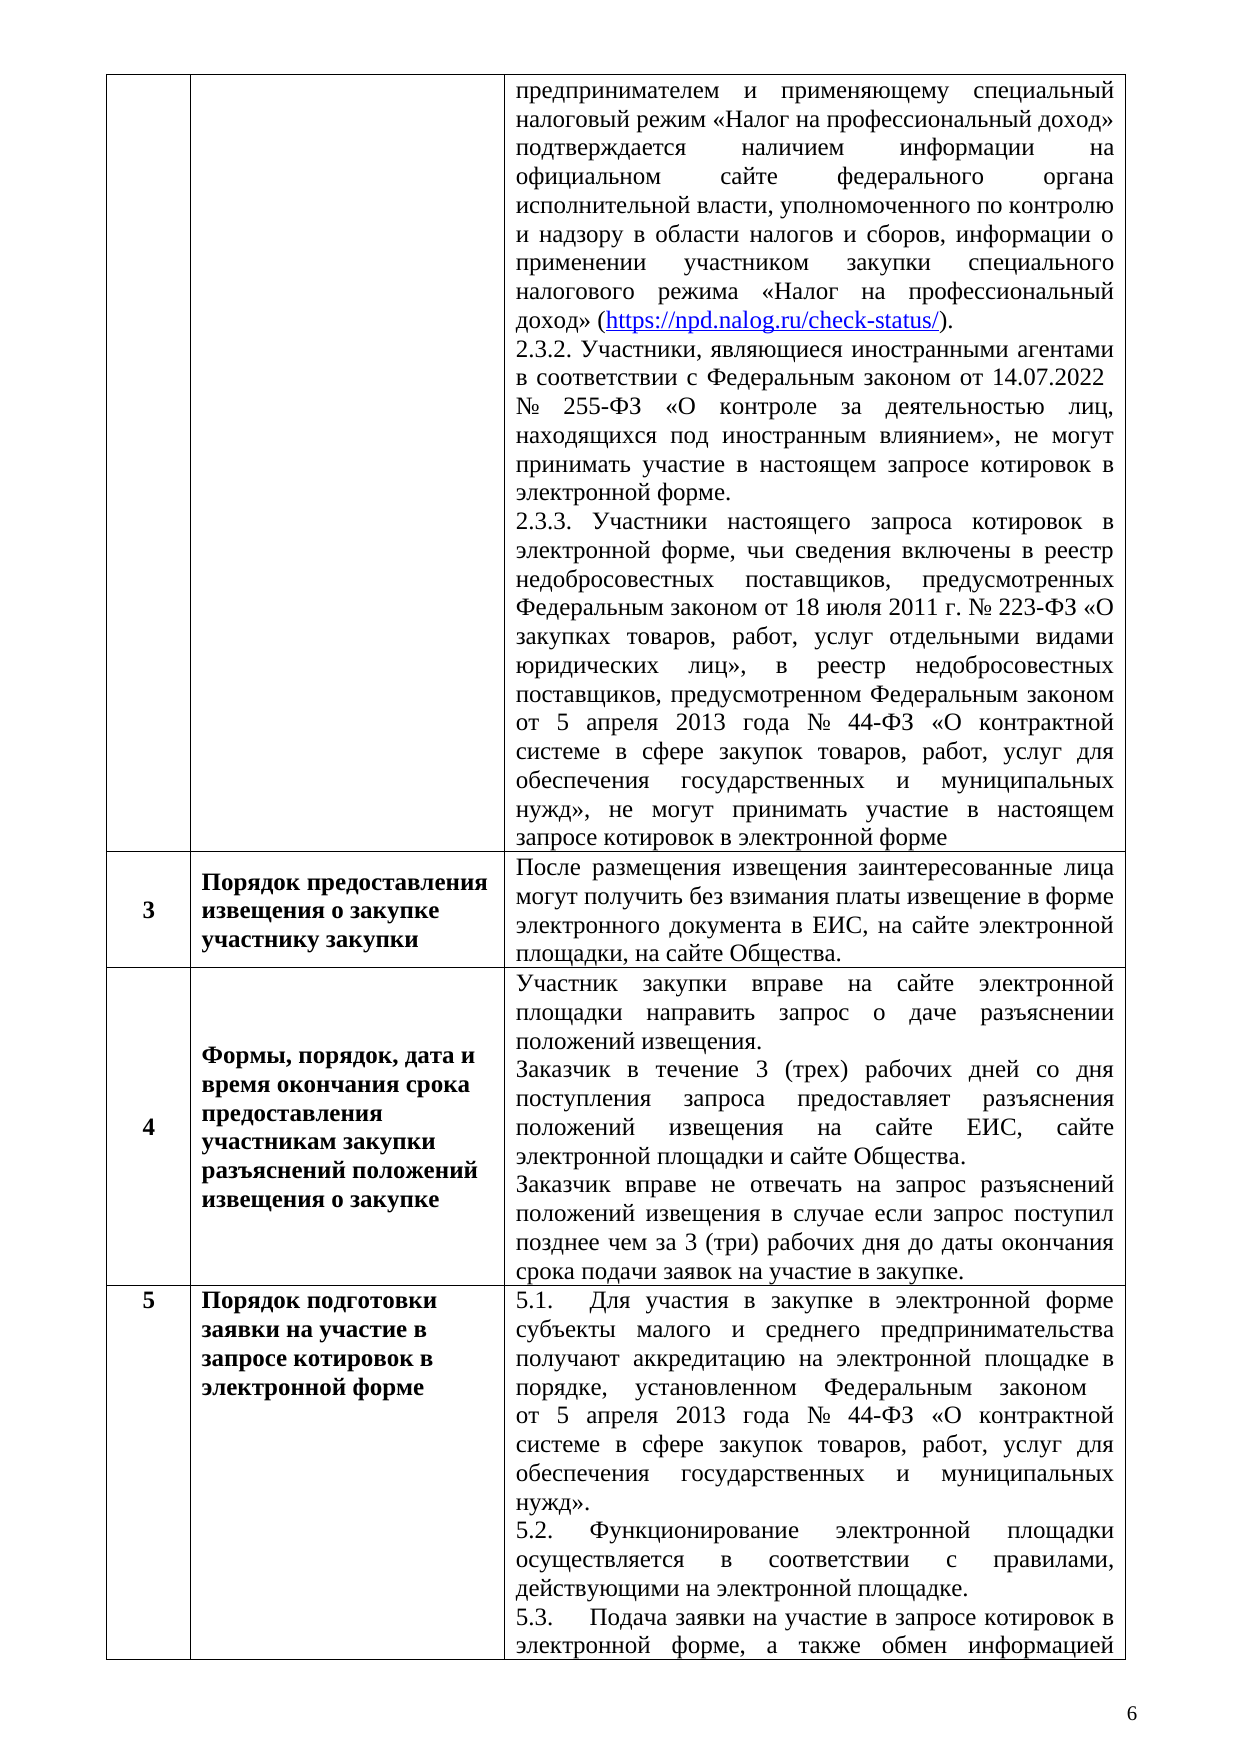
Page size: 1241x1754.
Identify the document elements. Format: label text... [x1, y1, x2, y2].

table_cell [505, 75, 1125, 851]
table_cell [191, 1286, 504, 1659]
table_cell 5 [107, 1286, 190, 1659]
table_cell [505, 1286, 1125, 1659]
table_cell [107, 75, 190, 851]
table_cell Порядок предоставления извещения о закупке участнику закупки [191, 852, 504, 967]
table_cell После размещения извещения заинтересованные лица могут получить без взимания платы извещение в форме электронного документа в ЕИС, на сайте электронной площадки, на сайте Общества. [505, 852, 1125, 967]
table_cell 3 [107, 852, 190, 967]
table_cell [191, 75, 504, 851]
table_cell 4 [107, 968, 190, 1284]
table_cell Формы, порядок, дата и время окончания срока предоставления участникам закупки разъяснений положений извещения о закупке [191, 968, 504, 1284]
table_cell Участник закупки вправе на сайте электронной площадки направить запрос о даче разъяснении положений извещения. Заказчик в течение 3 (трех) рабочих дней со дня поступления запроса предоставляет разъяснения положений извещения на сайте ЕИС, сайте электронной площадки и сайте Общества. Заказчик вправе не отвечать на запрос разъяснений положений извещения в случае если запрос поступил позднее чем за 3 (три) рабочих дня до даты окончания срока подачи заявок на участие в закупке. [505, 968, 1125, 1284]
